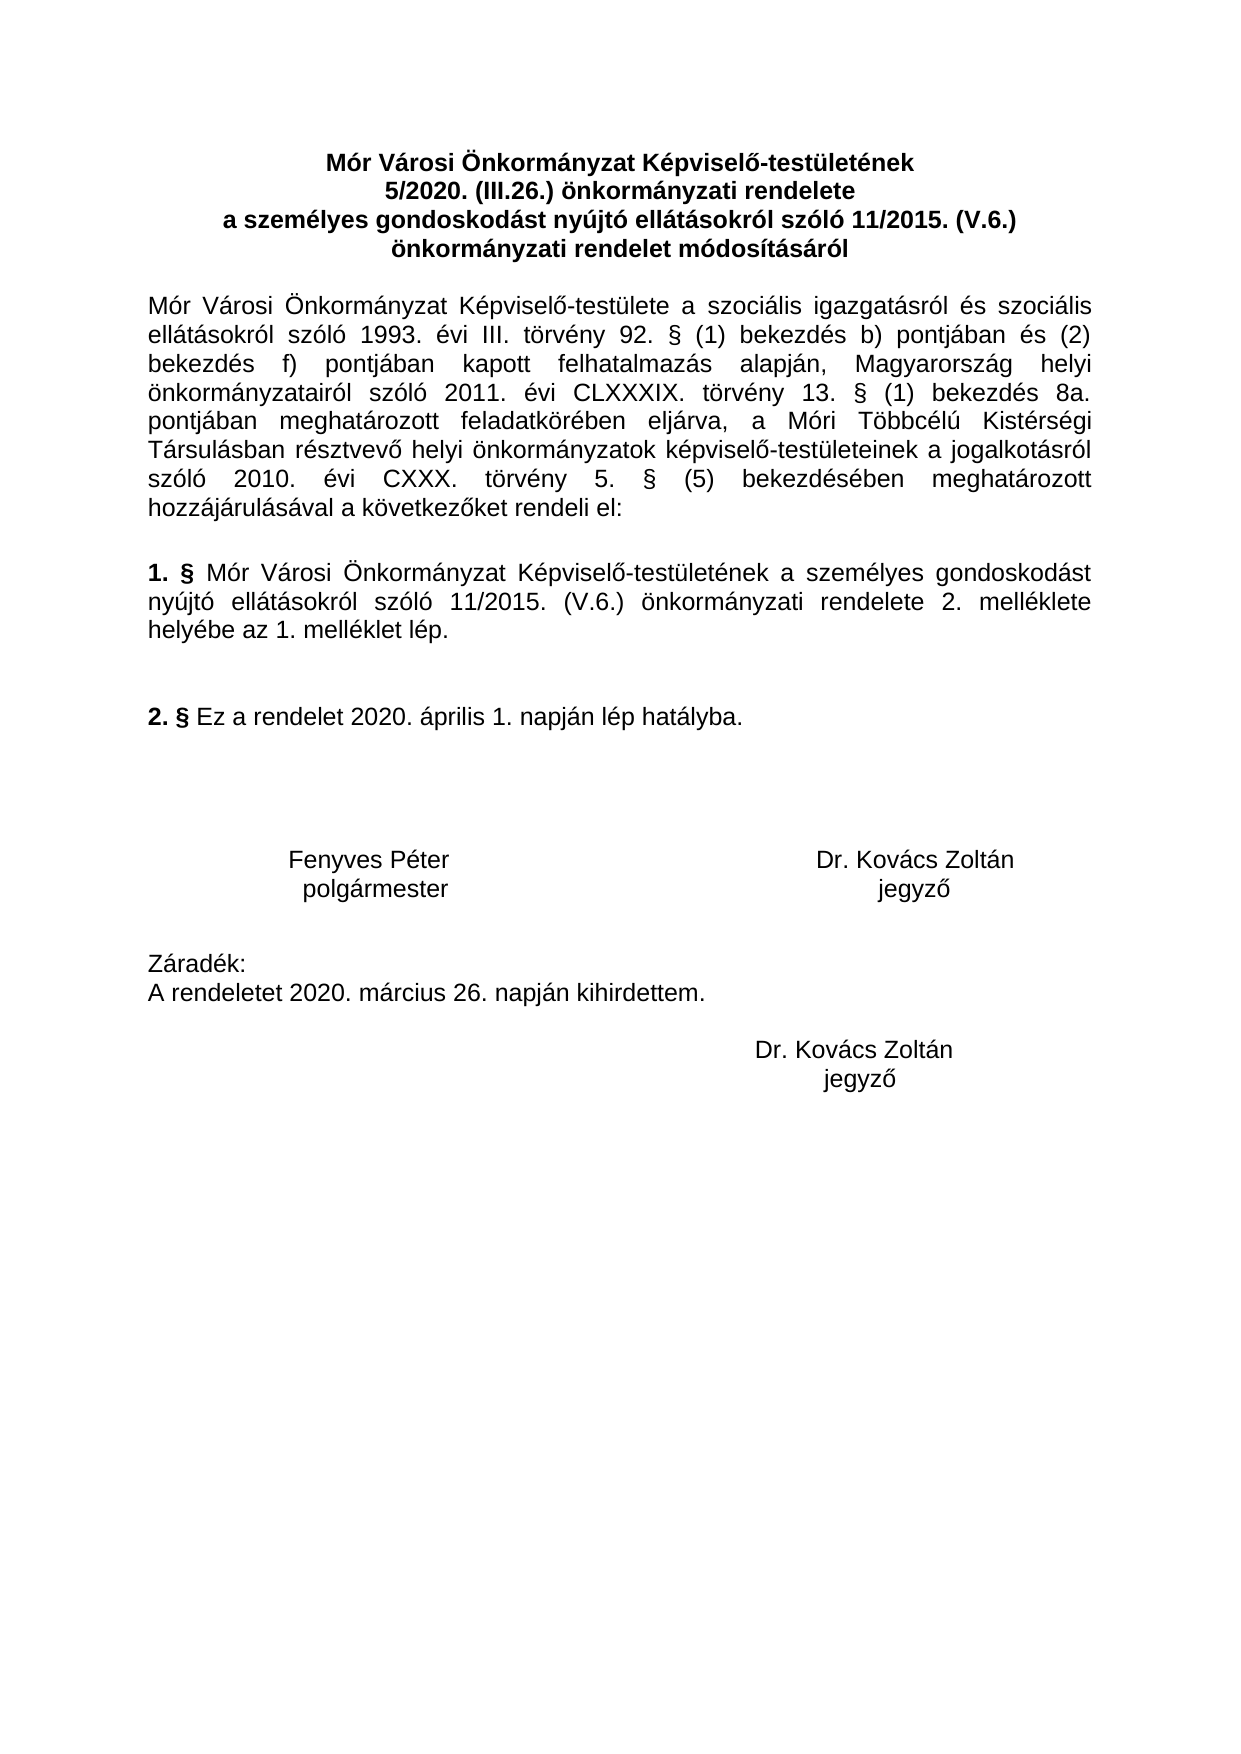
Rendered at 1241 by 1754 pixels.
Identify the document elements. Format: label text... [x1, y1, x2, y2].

text Dr. Kovács Zoltán [148, 1035, 1093, 1064]
text 5/2020. (III.26.) önkormányzati rendelete [148, 176, 1093, 205]
text Mór Városi Önkormányzat Képviselő-testületének [148, 148, 1093, 176]
text a személyes gondoskodást nyújtó ellátásokról szóló 11/2015. (V.6.) önkormányzati rendelet módosításáról [148, 205, 1093, 263]
text Fenyves Péter Dr. Kovács Zoltán [148, 845, 1093, 874]
text jegyző [148, 1064, 1093, 1093]
text polgármester jegyző [148, 874, 1093, 903]
text 1. § Mór Városi Önkormányzat Képviselő-testületének a személyes gondoskodást nyújtó ellátásokról szóló 11/2015. (V.6.) önkormányzati rendelete 2. melléklete helyébe az 1. melléklet lép. [148, 558, 1093, 644]
text A rendeletet 2020. március 26. napján kihirdettem. [148, 978, 1093, 1007]
text Mór Városi Önkormányzat Képviselő-testülete a szociális igazgatásról és szociális ellátásokról szóló 1993. évi III. törvény 92. § (1) bekezdés b) pontjában és (2) bekezdés f) pontjában kapott felhatalmazás alapján, Magyarország helyi önkormányzatairól szóló 2011. évi CLXXXIX. törvény 13. § (1) bekezdés 8a. pontjában meghatározott feladatkörében eljárva, a Móri Többcélú Kistérségi Társulásban résztvevő helyi önkormányzatok képviselő-testületeinek a jogalkotásról szóló 2010. évi CXXX. törvény 5. § (5) bekezdésében meghatározott hozzájárulásával a következőket rendeli el: [148, 291, 1093, 521]
text 2. § Ez a rendelet 2020. április 1. napján lép hatályba. [148, 702, 1093, 730]
text Záradék: [148, 949, 1093, 978]
